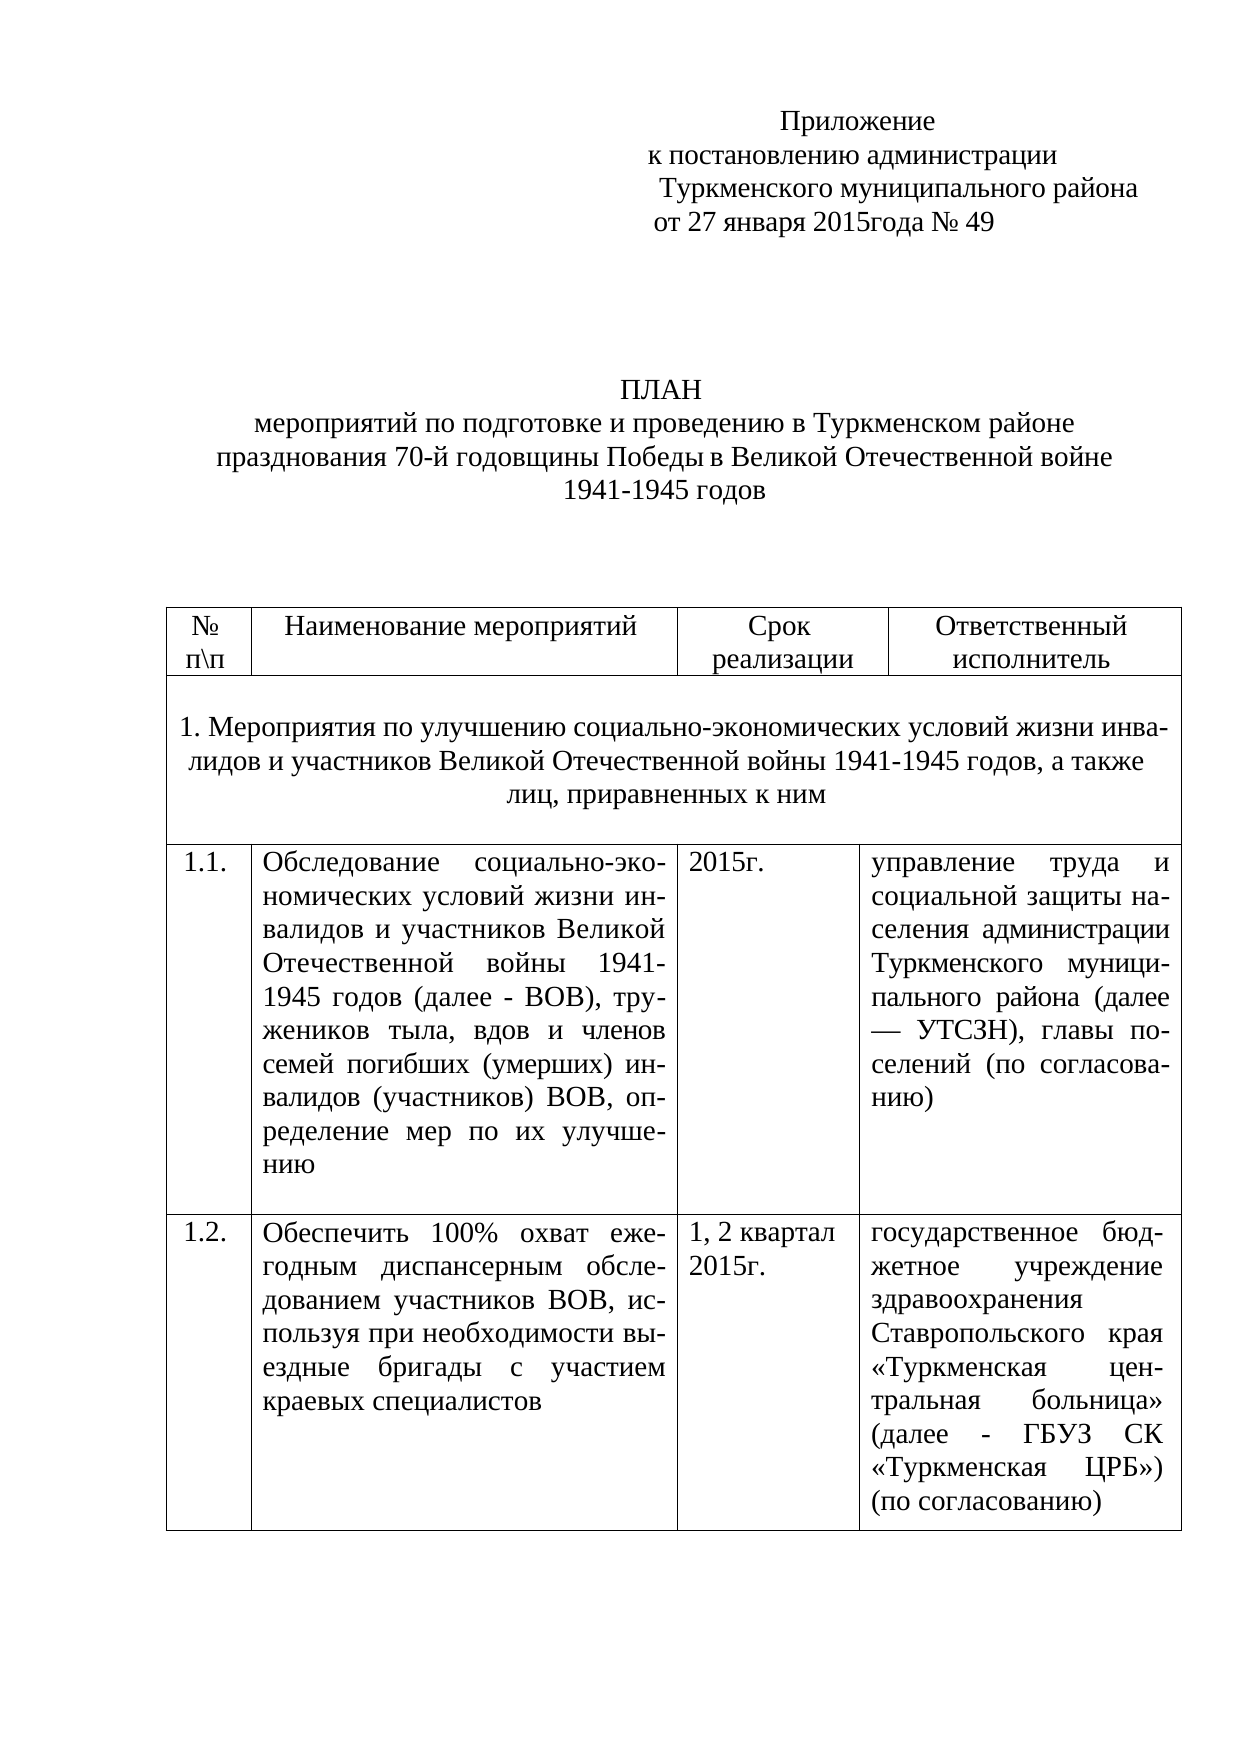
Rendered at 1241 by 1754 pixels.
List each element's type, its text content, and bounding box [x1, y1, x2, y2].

table_cell управление труда и социальной защиты населения администрации Туркменского муниципального района (далее — УТСЗН), главы поселений (по согласованию) [860, 845, 1181, 1213]
table_header Ответственный исполнитель [889, 608, 1181, 675]
text к постановлению администрации [177, 137, 1144, 171]
table_cell 1.1. [167, 845, 251, 1213]
text ПЛАН [177, 372, 1145, 405]
text мероприятий по подготовке и проведению в Туркменском районе празднования 70-й годовщины Победы в Великой Отечественной войне [177, 405, 1152, 472]
text от 27 января 2015года № 49 [177, 204, 1144, 238]
table_header Срок реализации [678, 608, 888, 675]
table_cell государственное бюджетное учреждение здравоохранения Ставропольского края «Туркменская центральная больница» (далее - ГБУЗ СК «Туркменская ЦРБ») (по согласованию) [860, 1215, 1181, 1529]
table_cell 1.2. [167, 1215, 251, 1529]
text Приложение [177, 103, 1144, 137]
table_cell Обследование социально-экономических условий жизни инвалидов и участников Великой Отечественной войны 1941-1945 годов (далее - ВОВ), тружеников тыла, вдов и членов семей погибших (умерших) инвалидов (участников) ВОВ, определение мер по их улучшению [252, 845, 677, 1213]
table_cell 2015г. [678, 845, 859, 1213]
table_cell 1, 2 квартал 2015г. [678, 1215, 859, 1529]
table_header № п\п [167, 608, 251, 675]
text 1941-1945 годов [177, 472, 1152, 506]
text Туркменского муниципального района [177, 171, 1144, 204]
table_cell 1. Мероприятия по улучшению социально-экономических условий жизни инвалидов и участников Великой Отечественной войны 1941-1945 годов, а также лиц, приравненных к ним [167, 676, 1181, 843]
table_cell Обеспечить 100% охват ежегодным диспансерным обследованием участников ВОВ, используя при необходимости выездные бригады с участием краевых специалистов [252, 1215, 677, 1529]
table_header Наименование мероприятий [252, 608, 677, 675]
